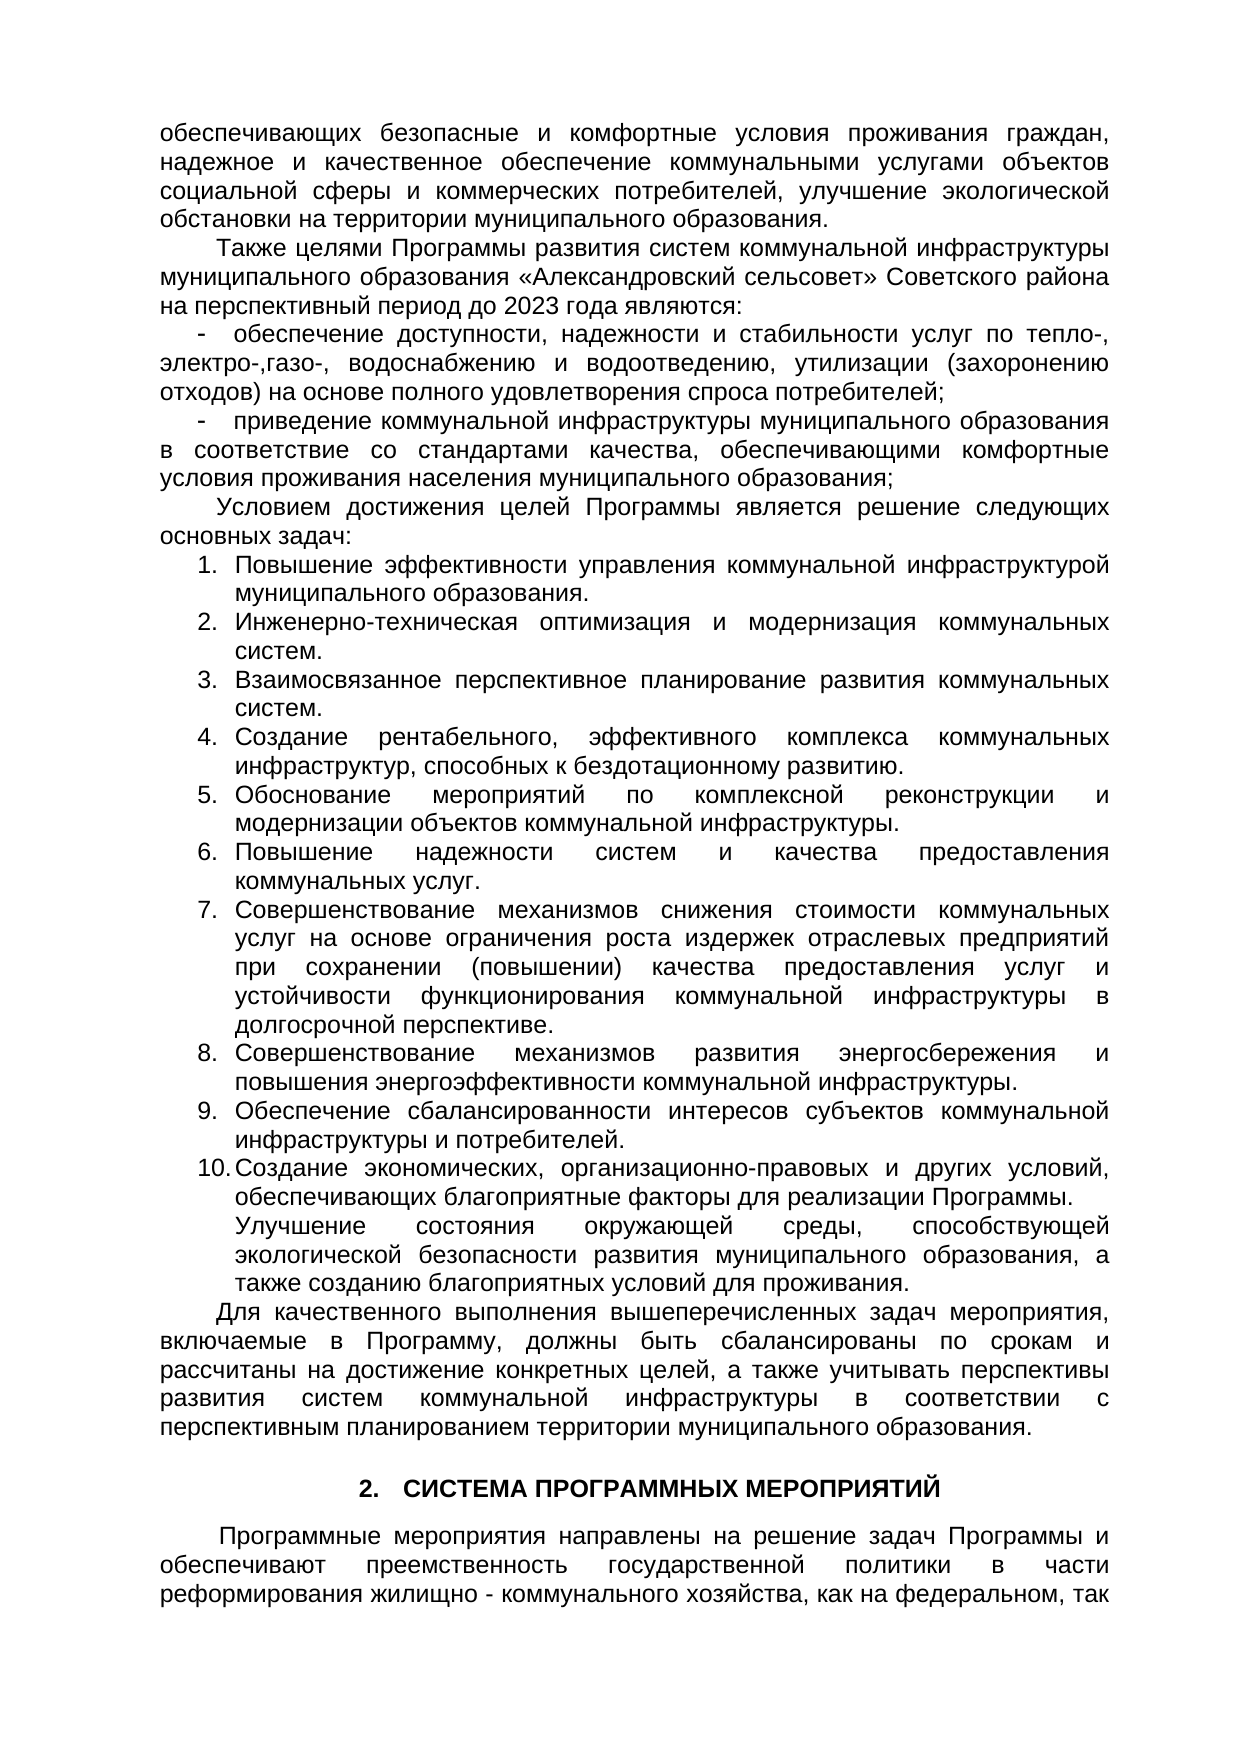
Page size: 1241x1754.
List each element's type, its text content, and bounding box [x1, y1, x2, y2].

list Создание рентабельного, эффективного комплекса коммунальных инфраструктур, способных к бездотационному развитию. [197, 722, 1110, 779]
list обеспечение доступности, надежности и стабильности услуг по тепло-, электро-,газо-, водоснабжению и водоотведению, утилизации (захоронению отходов) на основе полного удовлетворения спроса потребителей; [159, 319, 1110, 406]
list Создание экономических, организационно-правовых и других условий, обеспечивающих благоприятные факторы для реализации Программы. [197, 1153, 1110, 1211]
list Повышение надежности систем и качества предоставления коммунальных услуг. [197, 837, 1110, 894]
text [159, 118, 1110, 233]
text Для качественного выполнения вышеперечисленных задач мероприятия, включаемые в Программу, должны быть сбалансированы по срокам и рассчитаны на достижение конкретных целей, а также учитывать перспективы развития систем коммунальной инфраструктуры в соответствии с перспективным планированием территории муниципального образования. [159, 1297, 1110, 1441]
list приведение коммунальной инфраструктуры муниципального образования в соответствие со стандартами качества, обеспечивающими комфортные условия проживания населения муниципального образования; [159, 406, 1110, 492]
list Повышение эффективности управления коммунальной инфраструктурой муниципального образования. [197, 549, 1110, 607]
text Условием достижения целей Программы является решение следующих основных задач: [159, 492, 1110, 549]
list СИСТЕМА ПРОГРАММНЫХ МЕРОПРИЯТИЙ [189, 1474, 1110, 1502]
list Взаимосвязанное перспективное планирование развития коммунальных систем. [197, 664, 1110, 722]
list Совершенствование механизмов развития энергосбережения и повышения энергоэффективности коммунальной инфраструктуры. [197, 1038, 1110, 1096]
list Обоснование мероприятий по комплексной реконструкции и модернизации объектов коммунальной инфраструктуры. [197, 779, 1110, 837]
list Обеспечение сбалансированности интересов субъектов коммунальной инфраструктуры и потребителей. [197, 1096, 1110, 1153]
text Также целями Программы развития систем коммунальной инфраструктуры муниципального образования «Александровский сельсовет» Советского района на перспективный период до 2023 года являются: [159, 233, 1110, 319]
list Инженерно-техническая оптимизация и модернизация коммунальных систем. [197, 607, 1110, 664]
list Совершенствование механизмов снижения стоимости коммунальных услуг на основе ограничения роста издержек отраслевых предприятий при сохранении (повышении) качества предоставления услуг и устойчивости функционирования коммунальной инфраструктуры в долгосрочной перспективе. [197, 894, 1110, 1038]
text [159, 1521, 1110, 1607]
text Улучшение состояния окружающей среды, способствующей экологической безопасности развития муниципального образования, а также созданию благоприятных условий для проживания. [234, 1211, 1110, 1297]
